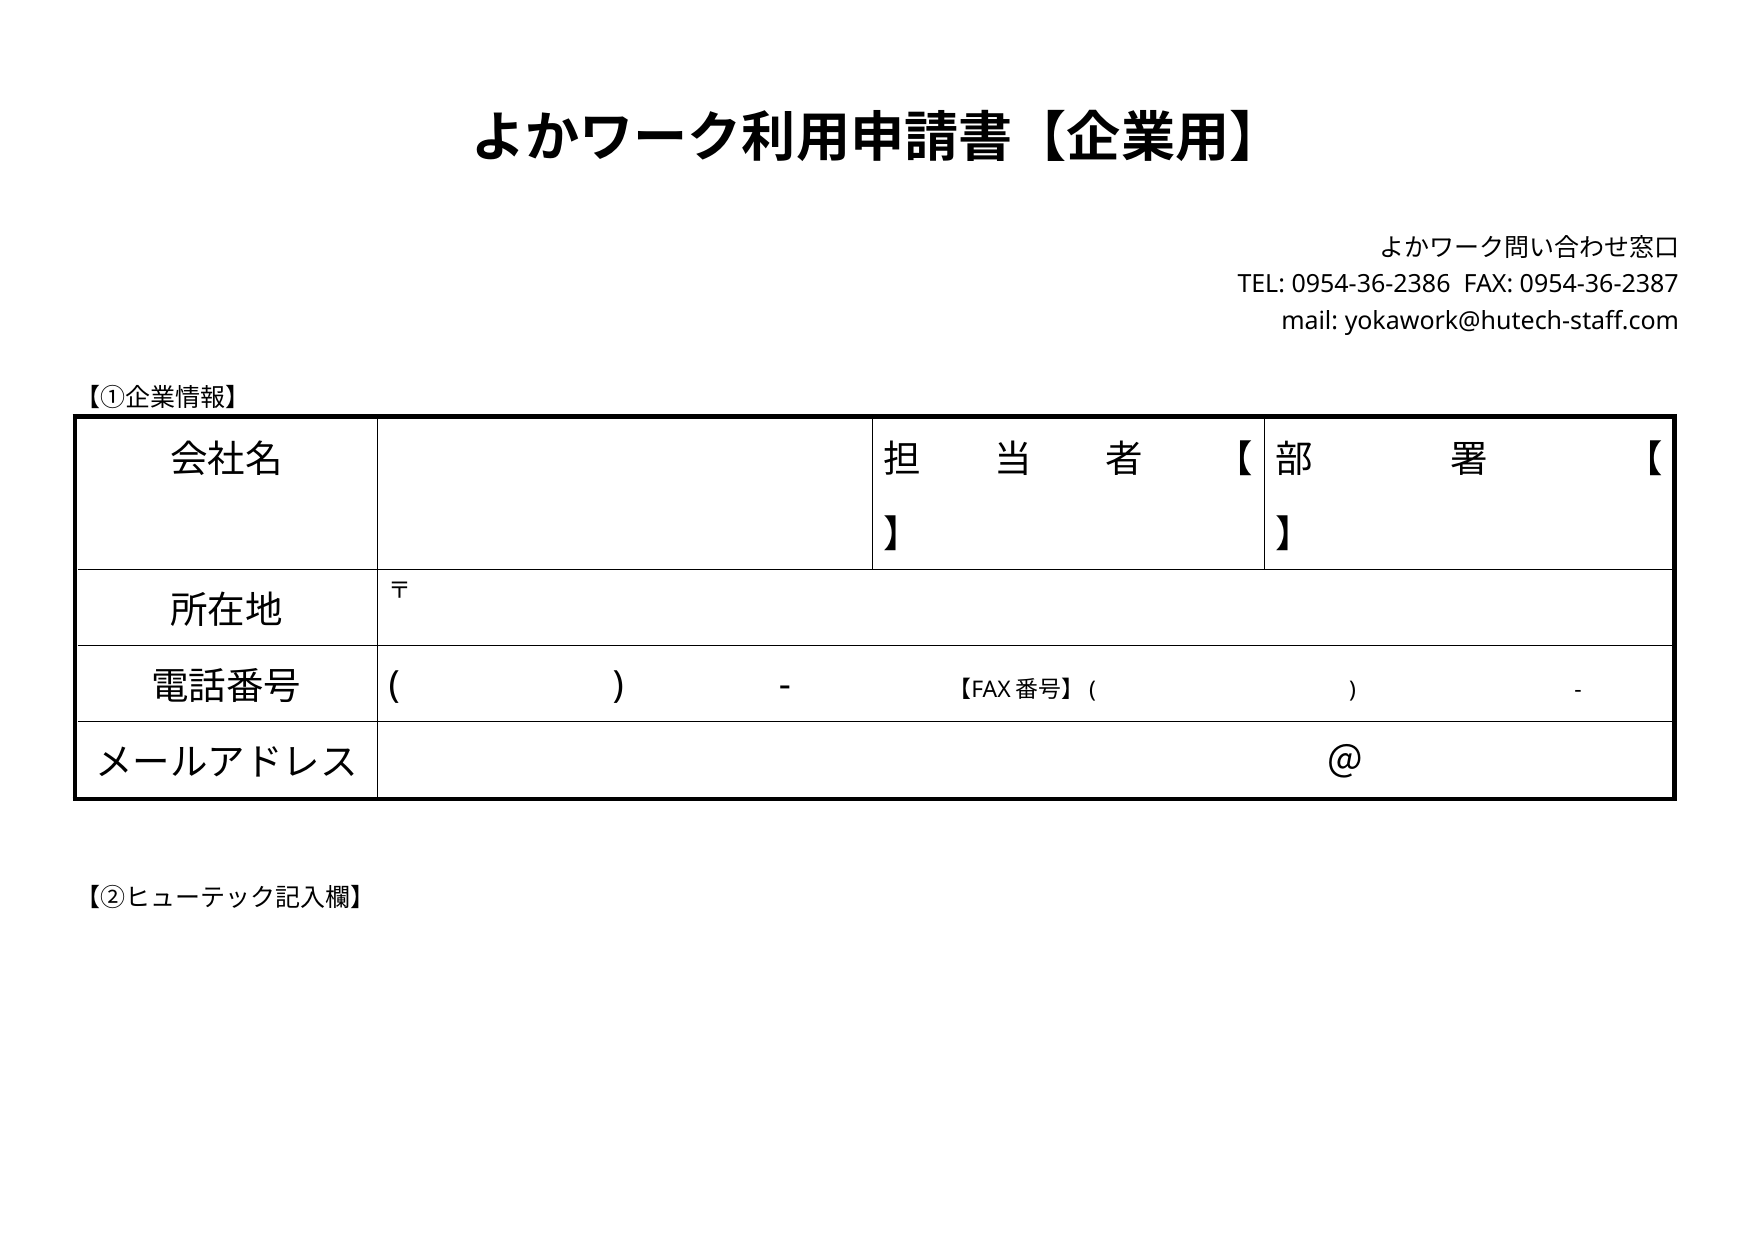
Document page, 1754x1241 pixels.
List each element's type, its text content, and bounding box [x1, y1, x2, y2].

text 【①企業情報】 [75, 376, 1679, 414]
text mail: yokawork@hutech-staff.com [75, 301, 1679, 339]
table_cell 電話番号 [77, 646, 377, 721]
text TEL: 0954-36-2386 FAX: 0954-36-2387 [75, 264, 1679, 301]
text よかワーク利用申請書【企業用】 [75, 76, 1679, 189]
table_cell ＠ [378, 722, 1672, 797]
table_header [378, 419, 872, 568]
table_cell 所在地 [77, 570, 377, 644]
table_cell 〒 [378, 570, 1672, 644]
table_header 部署【 】 [1265, 419, 1672, 568]
table_cell メールアドレス [77, 722, 377, 797]
table_cell ( ) - 【FAX番号】 ( ) - [378, 646, 1672, 721]
text よかワーク問い合わせ窓口 [75, 226, 1679, 264]
table_header 担当者【 】 [873, 419, 1264, 568]
table_header 会社名 [77, 419, 377, 568]
text 【②ヒューテック記入欄】 [75, 876, 1679, 914]
